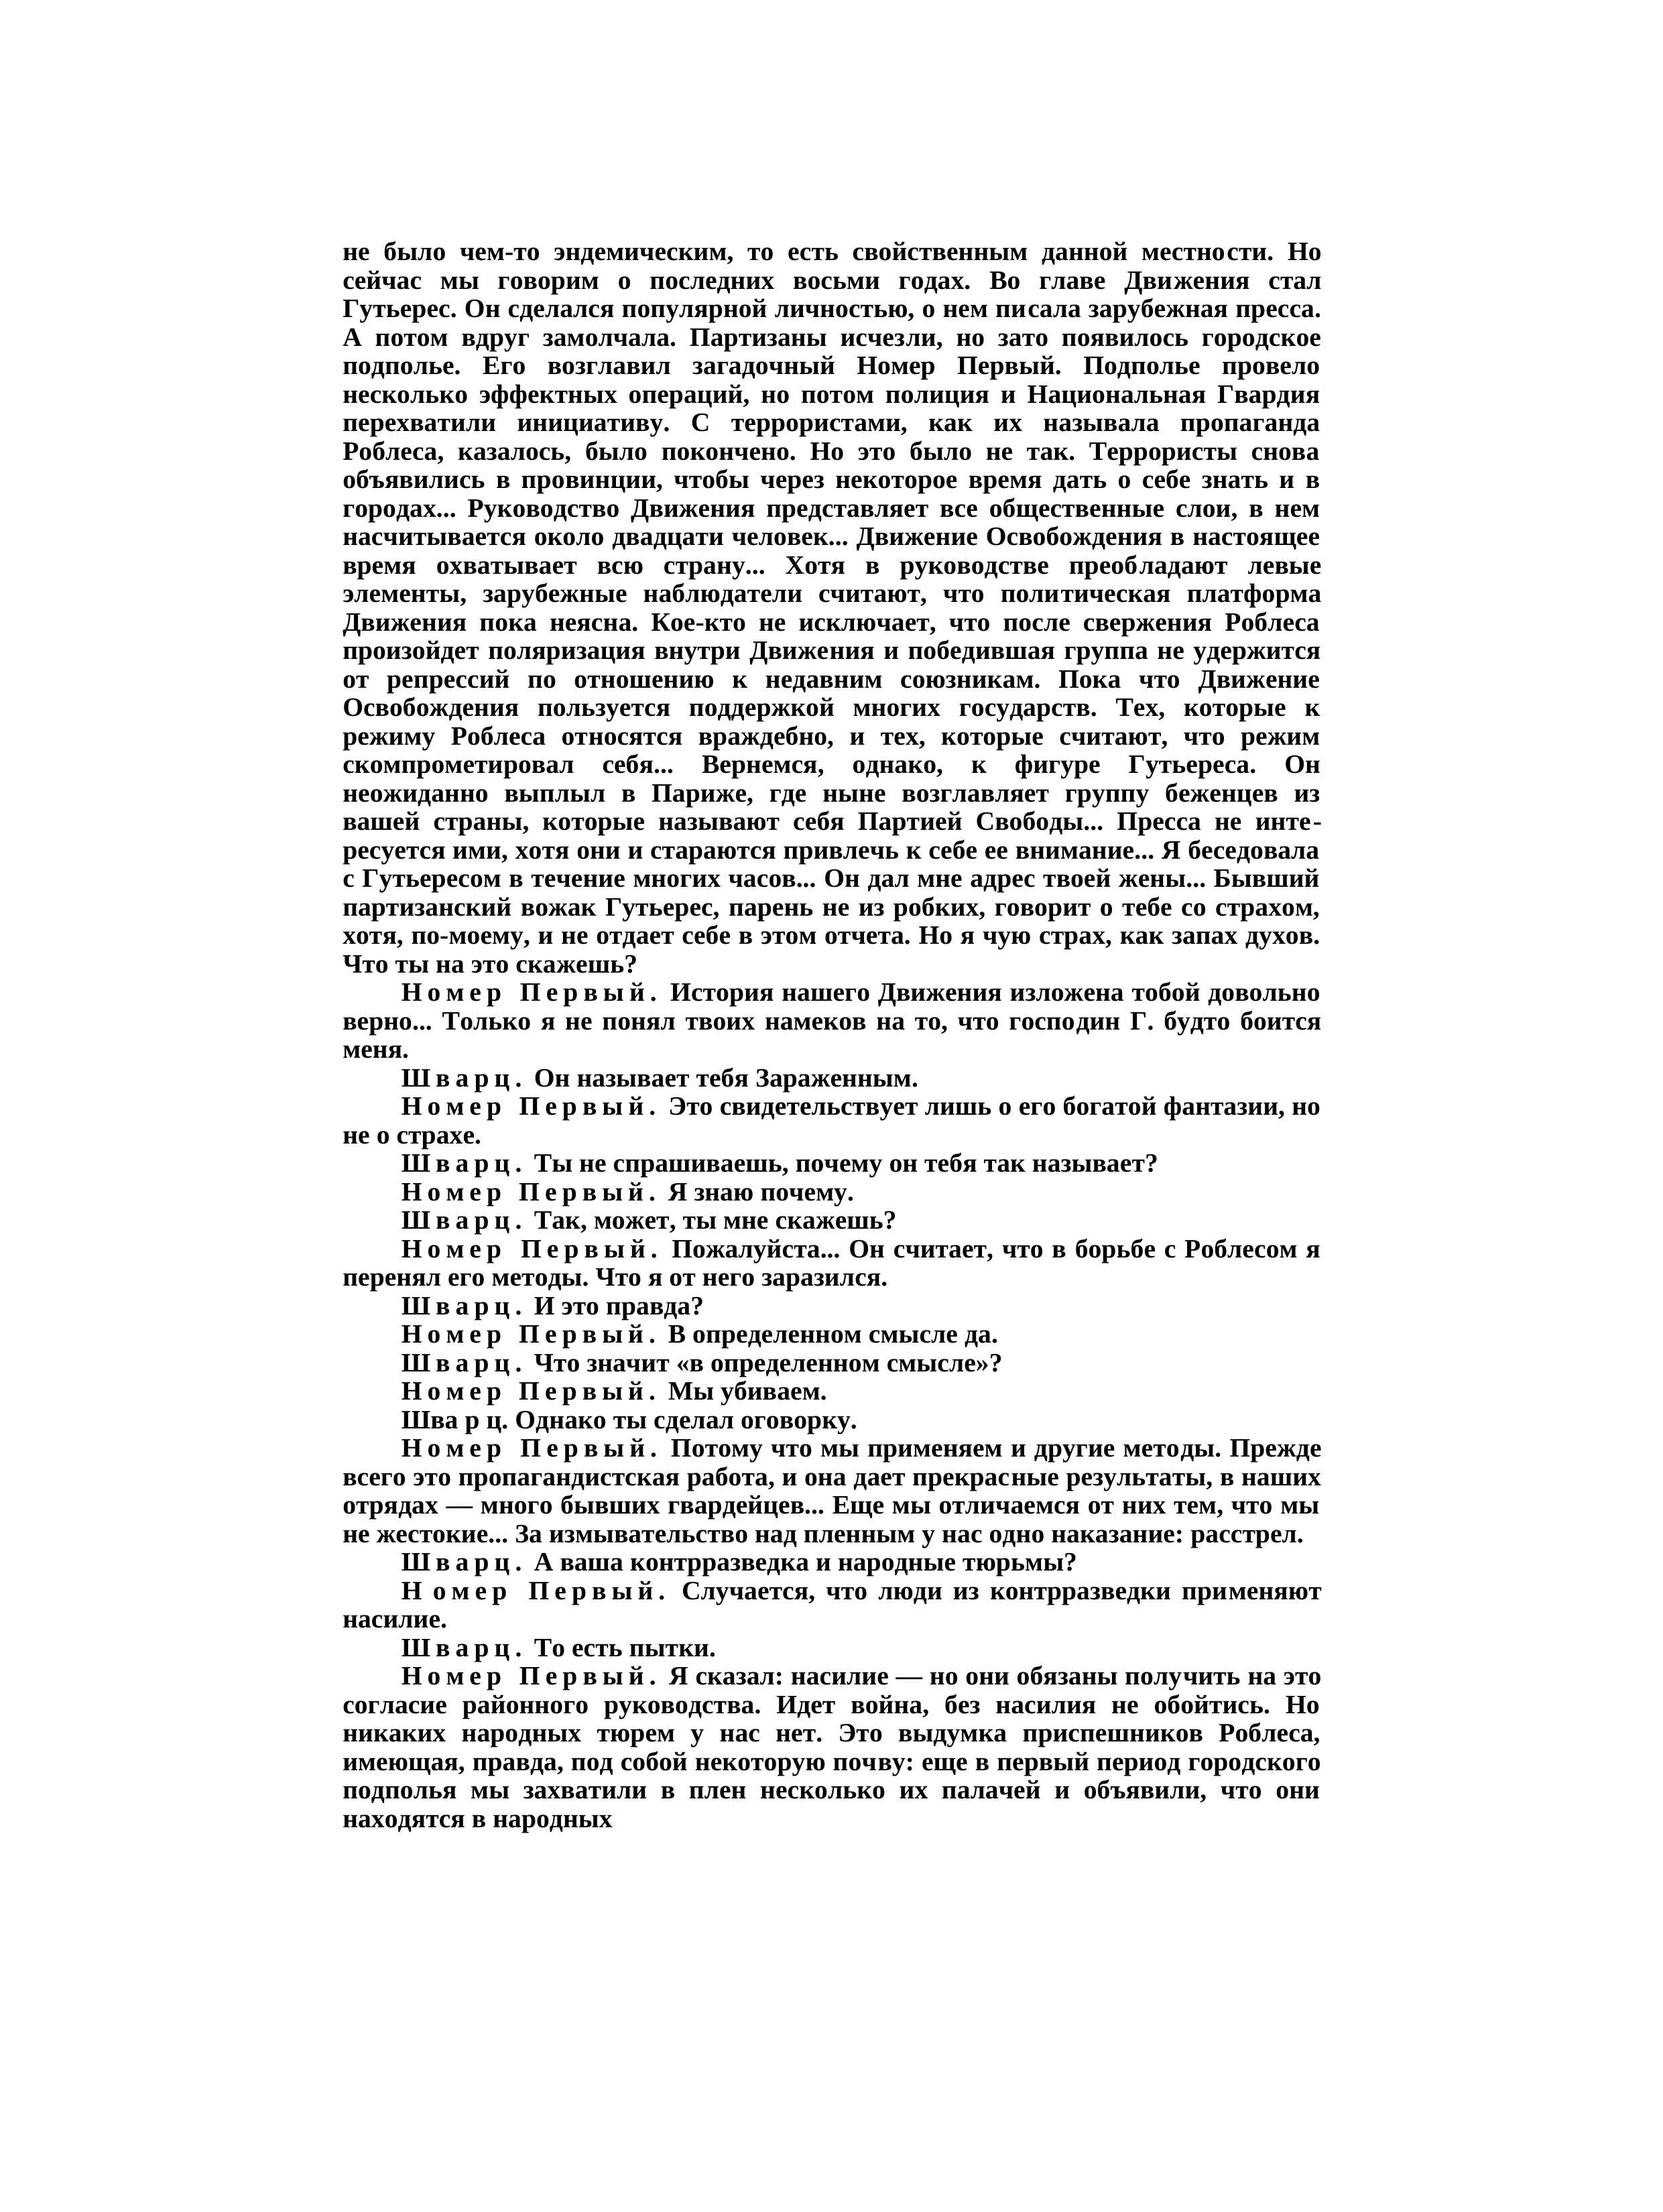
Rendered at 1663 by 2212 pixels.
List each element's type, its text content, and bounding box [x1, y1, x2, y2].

text не было чем-то эндемическим, то есть свойственным данной местности. Но сейчас мы говорим о последних восьми годах. Во главе Движения стал Гутьерес. Он сделался популярной личностью, о нем писала зарубежная пресса. А потом вдруг замолчала. Партизаны исчезли, но зато появилось городское подполье. Его возглавил загадочный Номер Первый. Подполье провело несколько эффектных операций, но потом полиция и Национальная Гвардия перехватили инициативу. С террористами, как их называла пропаганда Роблеса, казалось, было покончено. Но это было не так. Террористы снова объявились в провинции, чтобы через некоторое время дать о себе знать и в городах... Руководство Движения представляет все общественные слои, в нем насчитывается около двадцати человек... Движение Освобождения в настоящее время охватывает всю страну... Хотя в руководстве преобладают левые элементы, зарубежные наблюдатели считают, что политическая платформа Движения пока неясна. Кое-кто не исключает, что после свержения Роблеса произойдет поляризация внутри Движения и победившая группа не удержится от репрессий по отношению к недавним союзникам. Пока что Движение Освобождения пользуется поддержкой многих государств. Тех, которые к режиму Роблеса относятся враждебно, и тех, которые считают, что режим скомпрометировал себя... Вернемся, однако, к фигуре Гутьереса. Он неожиданно выплыл в Париже, где ныне возглавляет группу беженцев из вашей страны, которые называют себя Партией Свободы... Пресса не интересуется ими, хотя они и стараются привлечь к себе ее внимание... Я беседовала с Гутьересом в течение многих часов... Он дал мне адрес твоей жены... Бывший партизанский вожак Гутьерес, парень не из робких, говорит о тебе со страхом, хотя, по-моему, и не отдает себе в этом отчета. Но я чую страх, как запах духов. Что ты на это скажешь? [343, 237, 1322, 978]
text Шва р ц. Однако ты сделал оговорку. [343, 1406, 1325, 1434]
text Шварц. Что значит «в определенном смысле»? [343, 1349, 1325, 1377]
text Номер Первый. История нашего Движения изложена тобой довольно верно... Только я не понял твоих намеков на то, что господин Г. будто боится меня. [343, 978, 1322, 1064]
text Номер Первый. В определенном смысле да. [343, 1320, 1325, 1349]
text Номер Первый. Я сказал: насилие — но они обязаны получить на это согласие районного руководства. Идет война, без насилия не обойтись. Но никаких народных тюрем у нас нет. Это выдумка приспешников Роблеса, имеющая, правда, под собой некоторую почву: еще в первый период городского подполья мы захватили в плен несколько их палачей и объявили, что они находятся в народных [343, 1662, 1322, 1833]
text Н омер Первый. Случается, что люди из контрразведки применяют насилие. [343, 1577, 1322, 1634]
text Шварц. Ты не спрашиваешь, почему он тебя так называет? [343, 1149, 1325, 1178]
text Шварц. И это правда? [343, 1292, 1325, 1320]
text Номер Первый. Потому что мы применяем и другие методы. Прежде всего это пропагандистская работа, и она дает прекрасные результаты, в наших отрядах — много бывших гвардейцев... Еще мы отличаемся от них тем, что мы не жестокие... За измывательство над пленным у нас одно наказание: расстрел. [343, 1434, 1322, 1548]
text Шварц. Так, может, ты мне скажешь? [343, 1206, 1325, 1235]
text Номер Первый. Я знаю почему. [343, 1178, 1325, 1206]
text Номер Первый. Пожалуйста... Он считает, что в борьбе с Роблесом я перенял его методы. Что я от него заразился. [343, 1235, 1322, 1292]
text Номер Первый. Это свидетельствует лишь о его богатой фантазии, но не о страхе. [343, 1092, 1322, 1149]
text Шварц. Он называет тебя Зараженным. [343, 1064, 1325, 1092]
text Шварц. А ваша контрразведка и народные тюрьмы? [343, 1548, 1325, 1577]
text Номер Первый. Мы убиваем. [343, 1377, 1325, 1406]
text Шварц. То есть пытки. [343, 1634, 1325, 1662]
